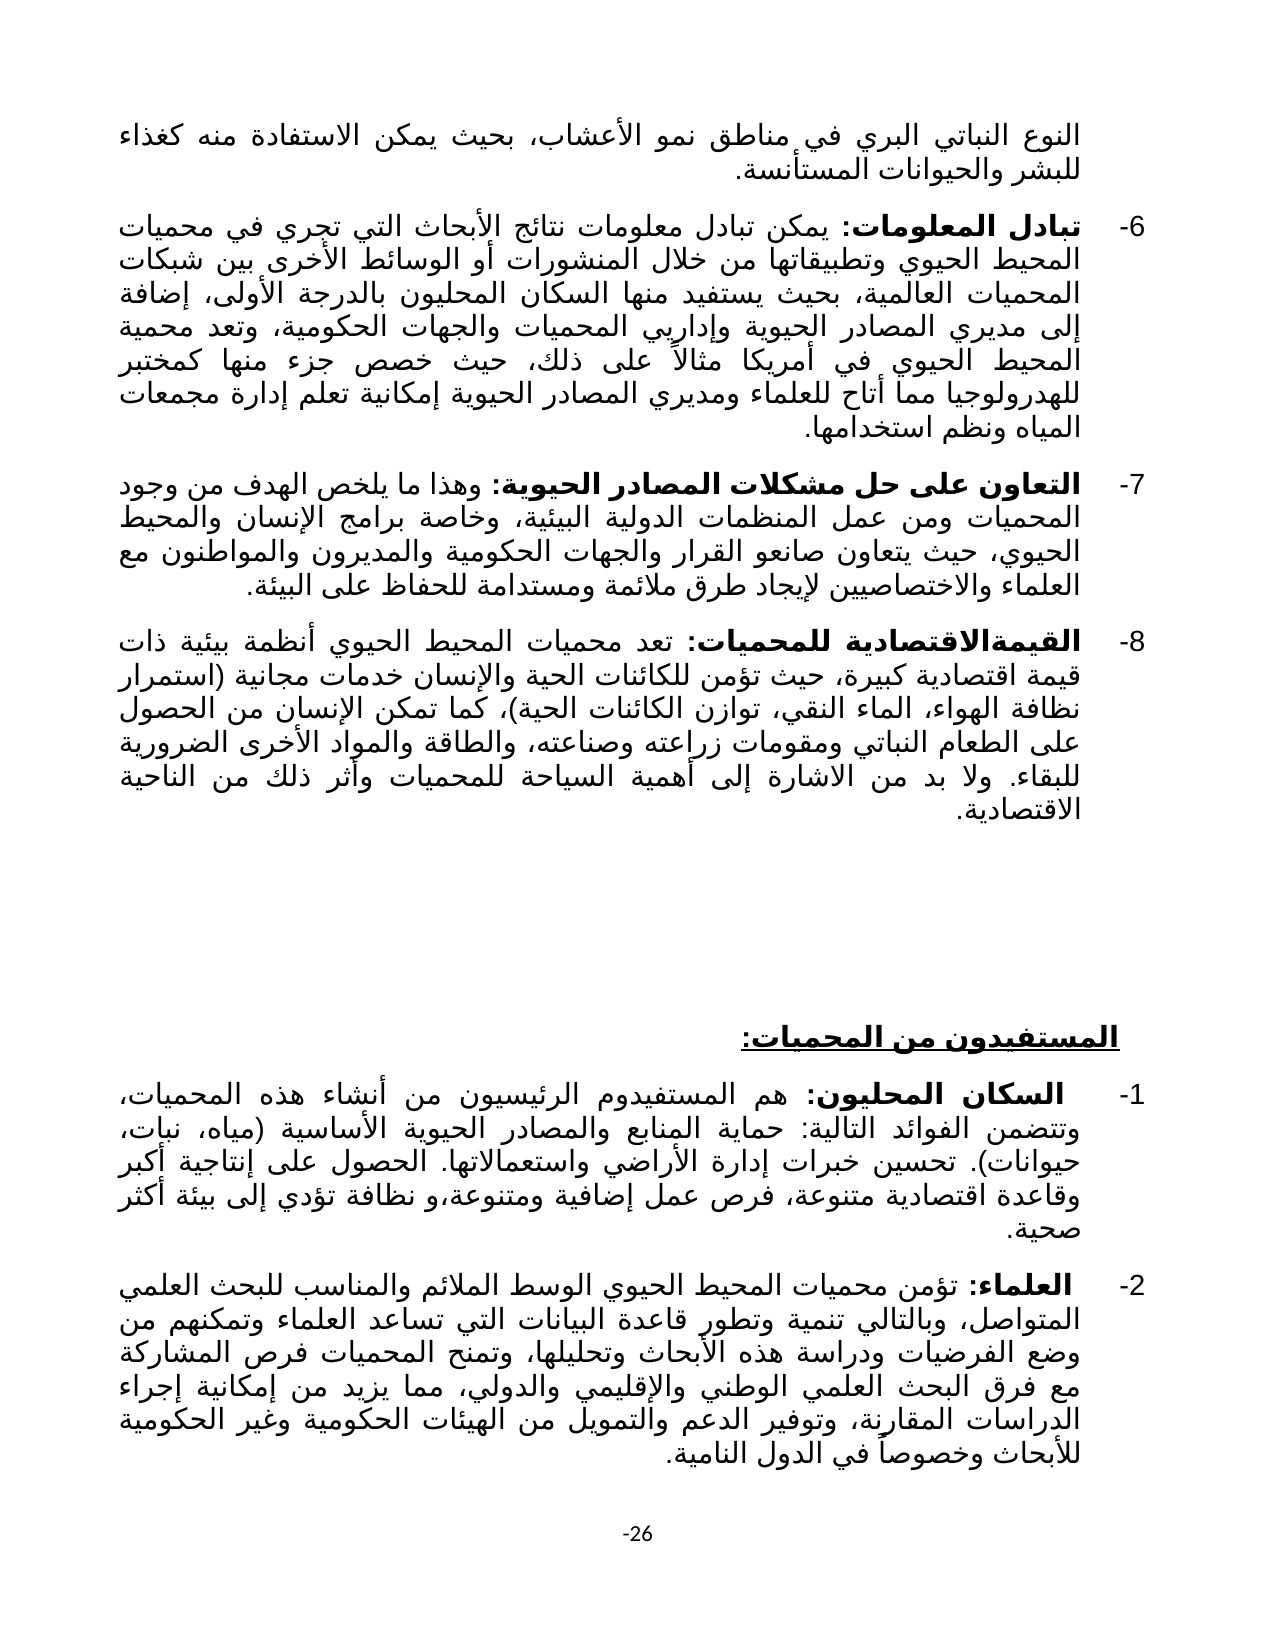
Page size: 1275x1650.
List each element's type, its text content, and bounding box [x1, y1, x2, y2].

list العلماء: تؤمن محميات المحيط الحيوي الوسط الملائم والمناسب للبحث العلمي المتواصل، وبالتالي تنمية وتطور قاعدة البيانات التي تساعد العلماء وتمكنهم من وضع الفرضيات ودراسة هذه الأبحاث وتحليلها، وتمنح المحميات فرص المشاركة مع فرق البحث العلمي الوطني والإقليمي والدولي، مما يزيد من إمكانية إجراء الدراسات المقارنة، وتوفير الدعم والتمويل من الهيئات الحكومية وغير الحكومية للأبحاث وخصوصاً في الدول النامية. [118, 1268, 1119, 1469]
list القيمةالاقتصادية للمحميات: تعد محميات المحيط الحيوي أنظمة بيئية ذات قيمة اقتصادية كبيرة، حيث تؤمن للكائنات الحية والإنسان خدمات مجانية (استمرار نظافة الهواء، الماء النقي، توازن الكائنات الحية)، كما تمكن الإنسان من الحصول على الطعام النباتي ومقومات زراعته وصناعته، والطاقة والمواد الأخرى الضرورية للبقاء. ولا بد من الاشارة إلى أهمية السياحة للمحميات وأثر ذلك من الناحية الاقتصادية. [118, 624, 1119, 826]
text المستفيدون من المحميات: [118, 1020, 1119, 1054]
list تبادل المعلومات: يمكن تبادل معلومات نتائج الأبحاث التي تجري في محميات المحيط الحيوي وتطبيقاتها من خلال المنشورات أو الوسائط الأخرى بين شبكات المحميات العالمية، بحيث يستفيد منها السكان المحليون بالدرجة الأولى، إضافة إلى مديري المصادر الحيوية وإداريي المحميات والجهات الحكومية، وتعد محمية المحيط الحيوي في أمريكا مثالاً على ذلك، حيث خصص جزء منها كمختبر للهدرولوجيا مما أتاح للعلماء ومديري المصادر الحيوية إمكانية تعلم إدارة مجمعات المياه ونظم استخدامها. [118, 209, 1119, 443]
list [118, 118, 1119, 185]
list التعاون على حل مشكلات المصادر الحيوية: وهذا ما يلخص الهدف من وجود المحميات ومن عمل المنظمات الدولية البيئية، وخاصة برامج الإنسان والمحيط الحيوي، حيث يتعاون صانعو القرار والجهات الحكومية والمديرون والمواطنون مع العلماء والاختصاصيين لإيجاد طرق ملائمة ومستدامة للحفاظ على البيئة. [118, 467, 1119, 601]
list السكان المحليون: هم المستفيدوم الرئيسيون من أنشاء هذه المحميات، وتتضمن الفوائد التالية: حماية المنابع والمصادر الحيوية الأساسية (مياه، نبات، حيوانات). تحسين خبرات إدارة الأراضي واستعمالاتها. الحصول على إنتاجية أكبر وقاعدة اقتصادية متنوعة، فرص عمل إضافية ومتنوعة،و نظافة تؤدي إلى بيئة أكثر صحية. [118, 1077, 1119, 1245]
